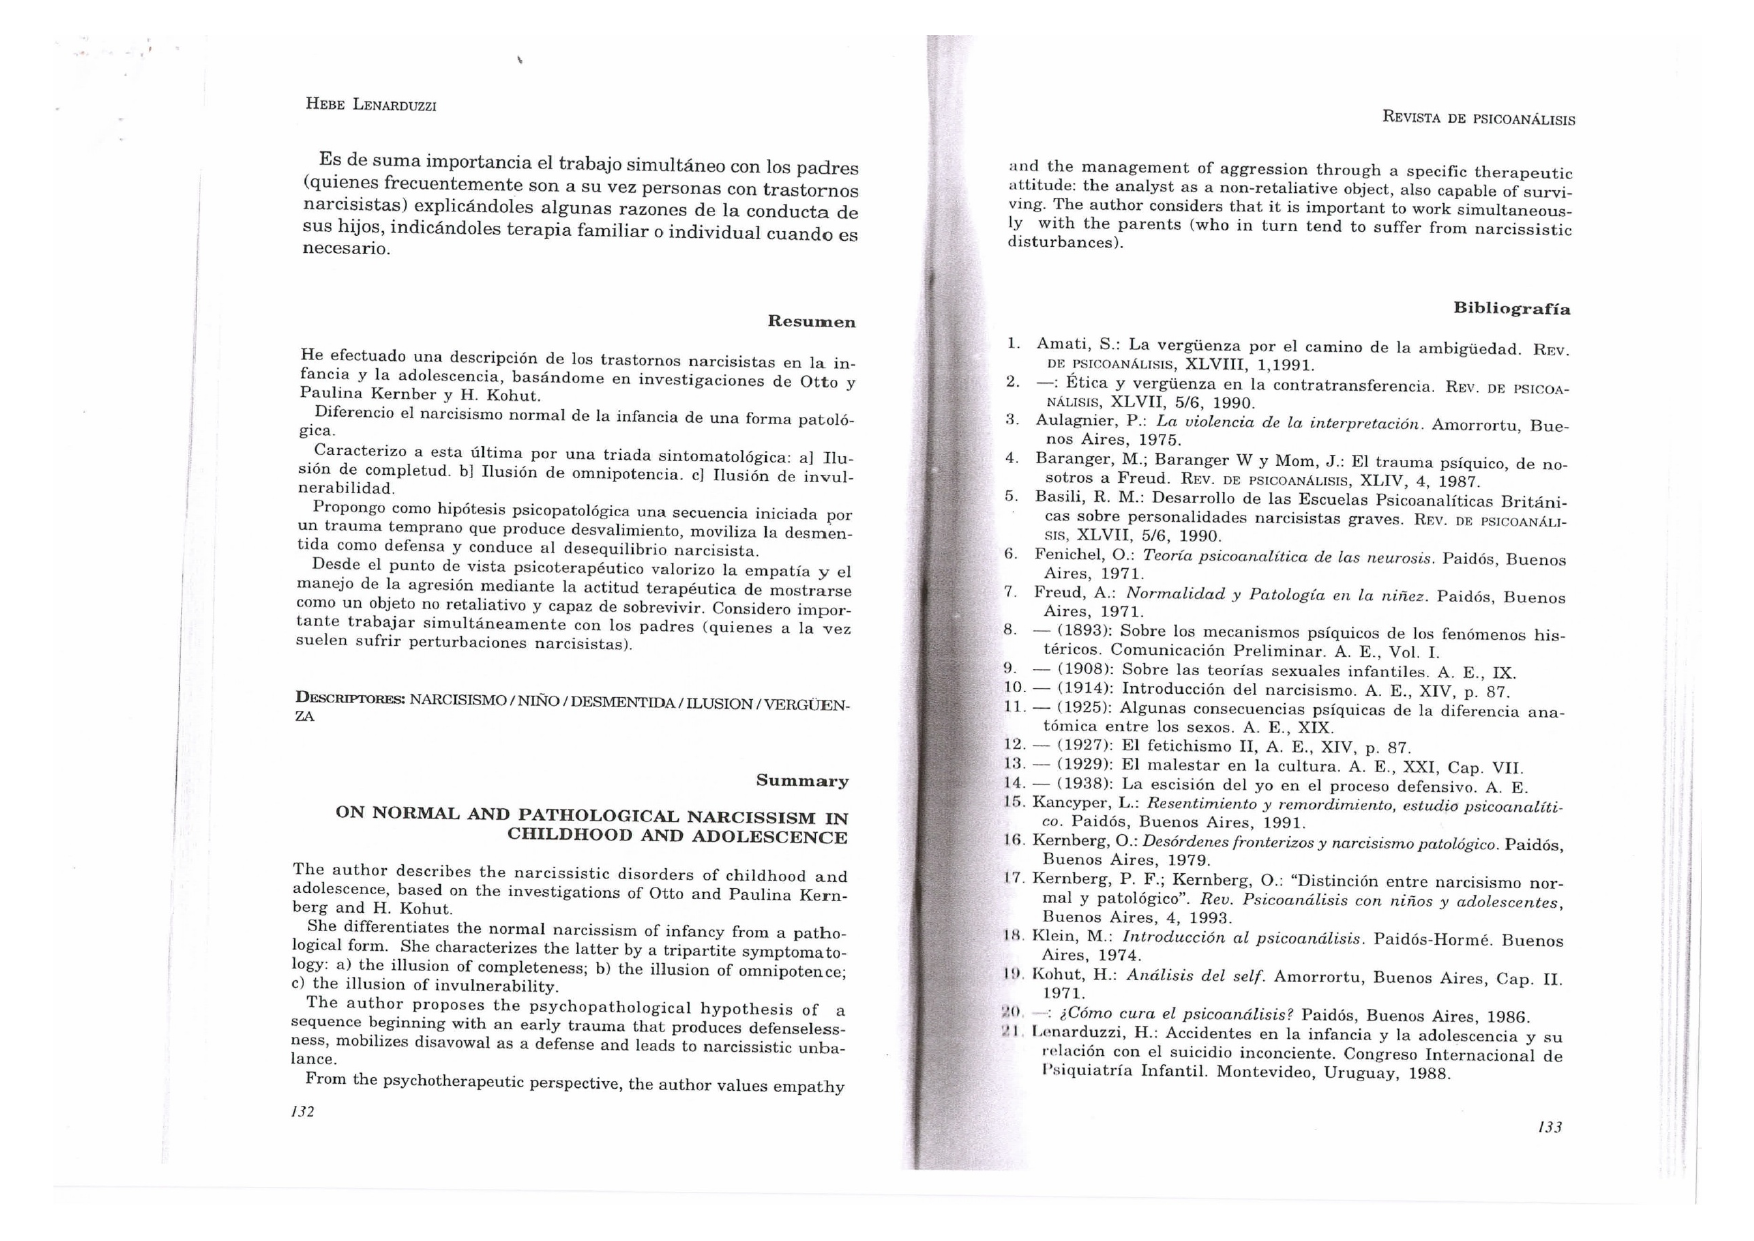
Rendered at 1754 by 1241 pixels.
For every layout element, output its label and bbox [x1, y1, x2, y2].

picture [53, 35, 1702, 1205]
